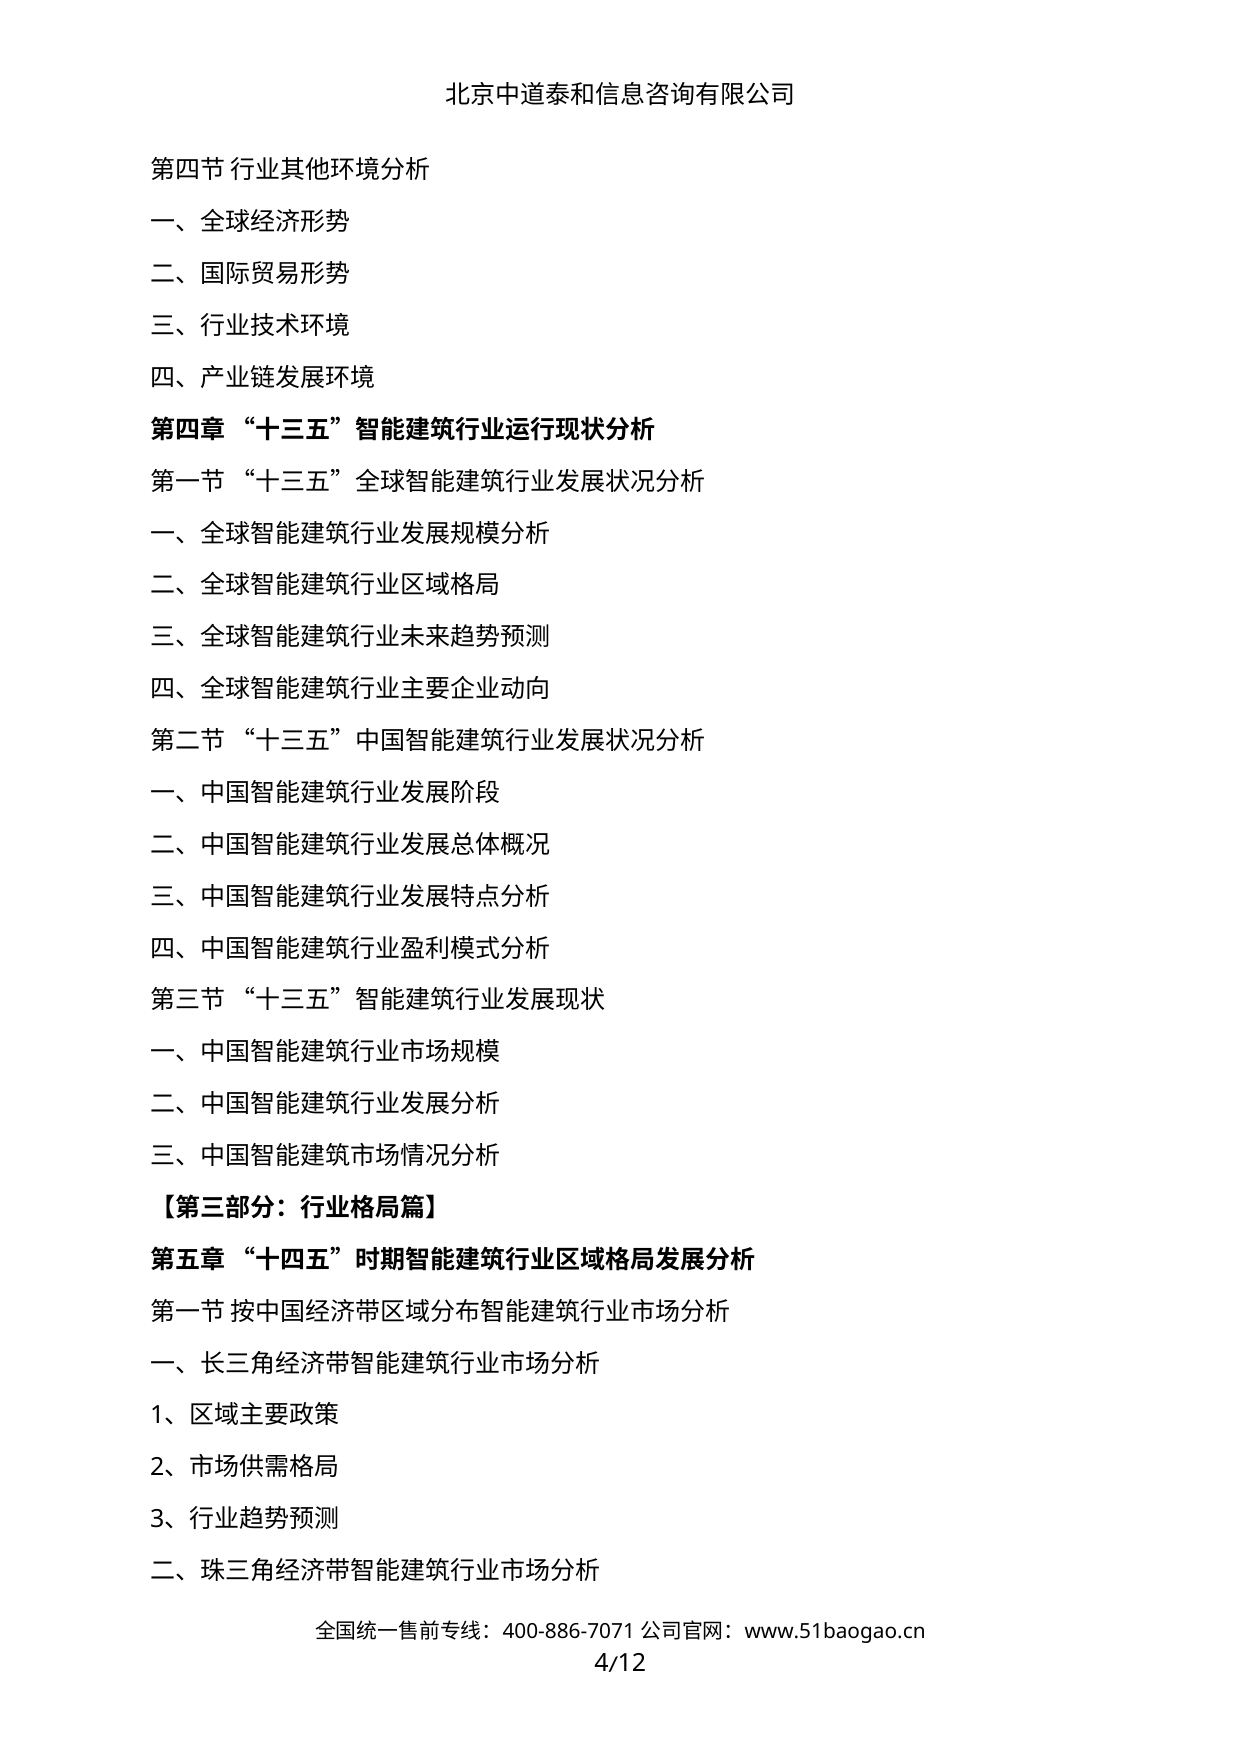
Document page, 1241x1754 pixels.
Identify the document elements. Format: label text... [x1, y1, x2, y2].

text 二、中国智能建筑行业发展分析 [150, 1084, 1090, 1120]
text 一、中国智能建筑行业发展阶段 [150, 772, 1090, 809]
text 三、全球智能建筑行业未来趋势预测 [150, 617, 1090, 653]
text 第一节 按中国经济带区域分布智能建筑行业市场分析 [150, 1291, 1090, 1327]
text 三、行业技术环境 [150, 306, 1090, 342]
text 四、中国智能建筑行业盈利模式分析 [150, 928, 1090, 964]
text 三、中国智能建筑行业发展特点分析 [150, 876, 1090, 912]
text 第四章 “十三五”智能建筑行业运行现状分析 [150, 409, 1090, 446]
text 第三节 “十三五”智能建筑行业发展现状 [150, 980, 1090, 1016]
text 一、全球经济形势 [150, 202, 1090, 238]
text 四、产业链发展环境 [150, 357, 1090, 394]
text 三、中国智能建筑市场情况分析 [150, 1136, 1090, 1172]
text 2、市场供需格局 [150, 1447, 1090, 1483]
text 一、中国智能建筑行业市场规模 [150, 1032, 1090, 1068]
text 一、全球智能建筑行业发展规模分析 [150, 513, 1090, 549]
text 一、长三角经济带智能建筑行业市场分析 [150, 1343, 1090, 1379]
text 【第三部分：行业格局篇】 [150, 1187, 1090, 1224]
text 第二节 “十三五”中国智能建筑行业发展状况分析 [150, 721, 1090, 757]
text 四、全球智能建筑行业主要企业动向 [150, 669, 1090, 705]
text 第四节 行业其他环境分析 [150, 150, 1090, 186]
text 1、区域主要政策 [150, 1395, 1090, 1431]
text 二、珠三角经济带智能建筑行业市场分析 [150, 1551, 1090, 1587]
text 第一节 “十三五”全球智能建筑行业发展状况分析 [150, 461, 1090, 497]
text 二、国际贸易形势 [150, 254, 1090, 290]
text 二、全球智能建筑行业区域格局 [150, 565, 1090, 601]
text 二、中国智能建筑行业发展总体概况 [150, 824, 1090, 861]
text 3、行业趋势预测 [150, 1499, 1090, 1535]
text 第五章 “十四五”时期智能建筑行业区域格局发展分析 [150, 1239, 1090, 1276]
